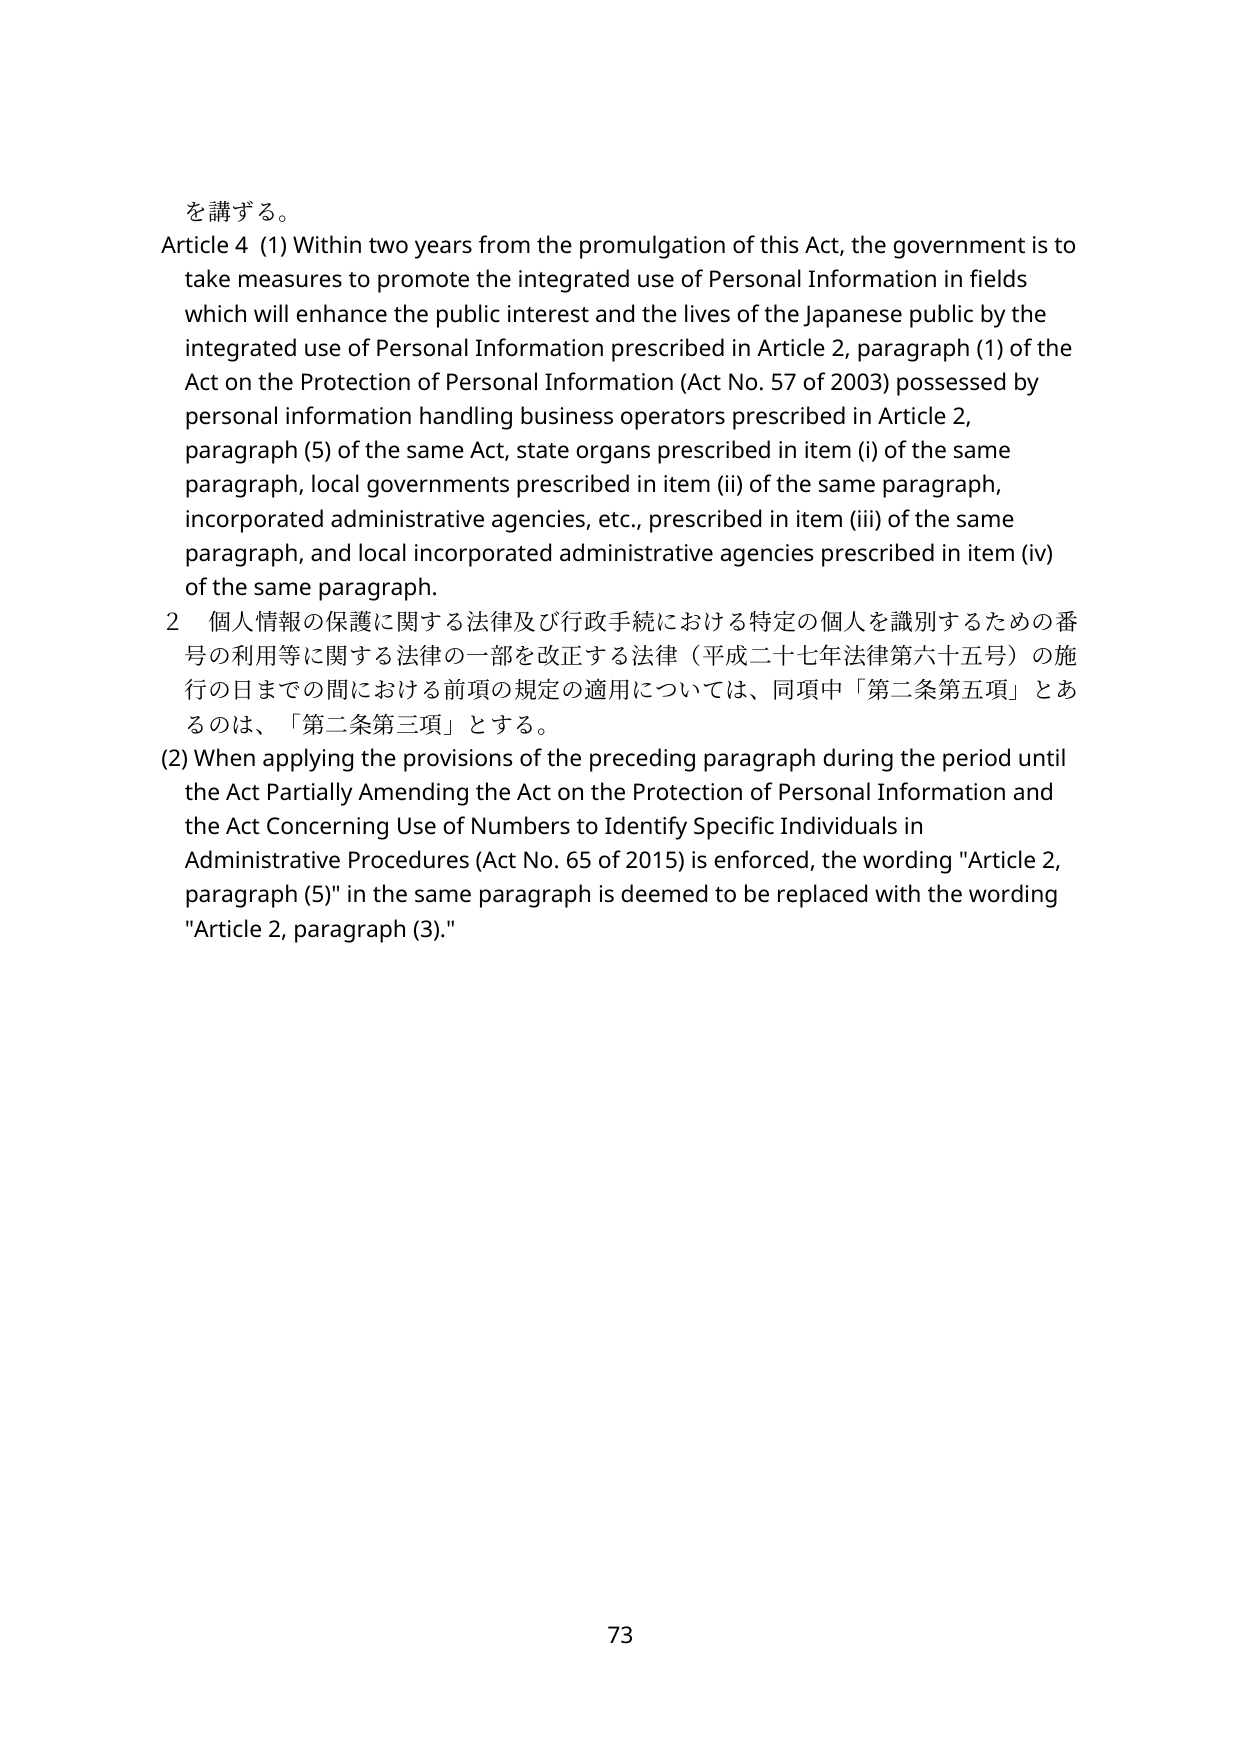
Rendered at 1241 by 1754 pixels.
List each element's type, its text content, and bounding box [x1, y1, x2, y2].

text (2) When applying the provisions of the preceding paragraph during the period until the Act Partially Amending the Act on the Protection of Personal Information and the Act Concerning Use of Numbers to Identify Specific Individuals in Administrative Procedures (Act No. 65 of 2015) is enforced, the wording "Article 2, paragraph (5)" in the same paragraph is deemed to be replaced with the wording "Article 2, paragraph (3)." [161, 740, 1079, 945]
text ２ 個人情報の保護に関する法律及び行政手続における特定の個人を識別するための番号の利用等に関する法律の一部を改正する法律（平成二十七年法律第六十五号）の施行の日までの間における前項の規定の適用については、同項中「第二条第五項」とあるのは、「第二条第三項」とする。 [161, 604, 1079, 740]
text Article 4 (1) Within two years from the promulgation of this Act, the government is to take measures to promote the integrated use of Personal Information in fields which will enhance the public interest and the lives of the Japanese public by the integrated use of Personal Information prescribed in Article 2, paragraph (1) of the Act on the Protection of Personal Information (Act No. 57 of 2003) possessed by personal information handling business operators prescribed in Article 2, paragraph (5) of the same Act, state organs prescribed in item (i) of the same paragraph, local governments prescribed in item (ii) of the same paragraph, incorporated administrative agencies, etc., prescribed in item (iii) of the same paragraph, and local incorporated administrative agencies prescribed in item (iv) of the same paragraph. [161, 228, 1079, 604]
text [161, 194, 1079, 228]
